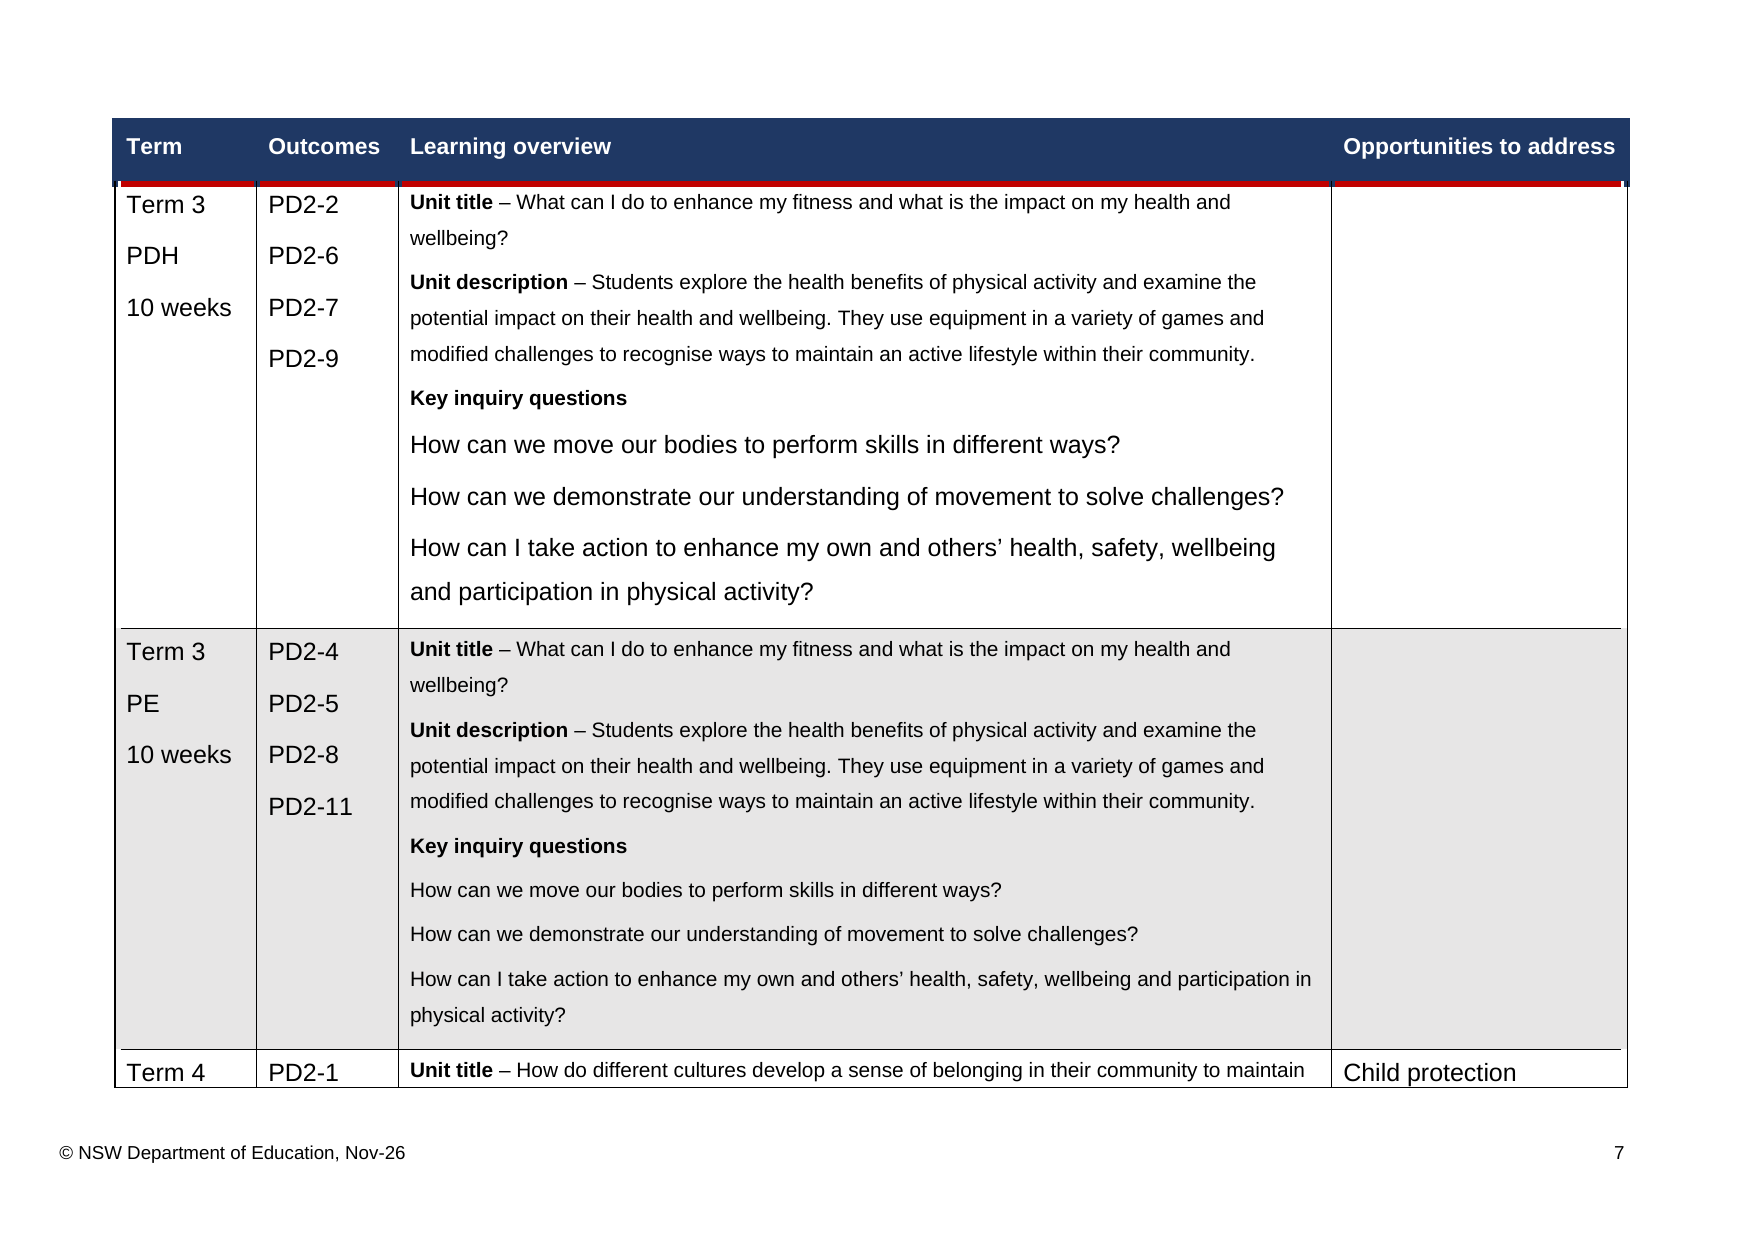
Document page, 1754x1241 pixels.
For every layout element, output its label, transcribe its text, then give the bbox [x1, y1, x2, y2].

table_cell Unit title – What can I do to enhance my fitness and what is the impact on my health and wellbeing? Unit description – Students explore the health benefits of physical activity and examine the potential impact on their health and wellbeing. They use equipment in a variety of games and modified challenges to recognise ways to maintain an active lifestyle within their community. Key inquiry questions How can we move our bodies to perform skills in different ways? How can we demonstrate our understanding of movement to solve challenges? How can I take action to enhance my own and others’ health, safety, wellbeing and participation in physical activity? [399, 187, 1331, 628]
table_cell [1332, 181, 1627, 628]
table_header Term [118, 124, 254, 181]
table_cell Term 3 PE 10 weeks [116, 628, 256, 1049]
table_header Opportunities to address [1335, 124, 1624, 181]
table_cell [1332, 628, 1627, 1049]
table_cell Child protection [1332, 1049, 1627, 1087]
table_cell PD2-2 PD2-6 PD2-7 PD2-9 [257, 187, 398, 628]
table_header Learning overview [402, 124, 1329, 181]
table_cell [399, 1050, 1331, 1087]
table_cell Term 4 PDH 10 weeks [116, 1049, 256, 1087]
table_header Outcomes [260, 124, 395, 181]
table_cell Term 3 PDH 10 weeks [116, 181, 256, 628]
table_cell Unit title – What can I do to enhance my fitness and what is the impact on my health and wellbeing? Unit description – Students explore the health benefits of physical activity and examine the potential impact on their health and wellbeing. They use equipment in a variety of games and modified challenges to recognise ways to maintain an active lifestyle within their community. Key inquiry questions How can we move our bodies to perform skills in different ways? How can we demonstrate our understanding of movement to solve challenges? How can I take action to enhance my own and others’ health, safety, wellbeing and participation in physical activity? [399, 629, 1331, 1049]
table_cell PD2-4 PD2-5 PD2-8 PD2-11 [257, 629, 398, 1049]
table_cell PD2-1 PD2-3 PD2-9 PD2-10 [257, 1050, 398, 1087]
